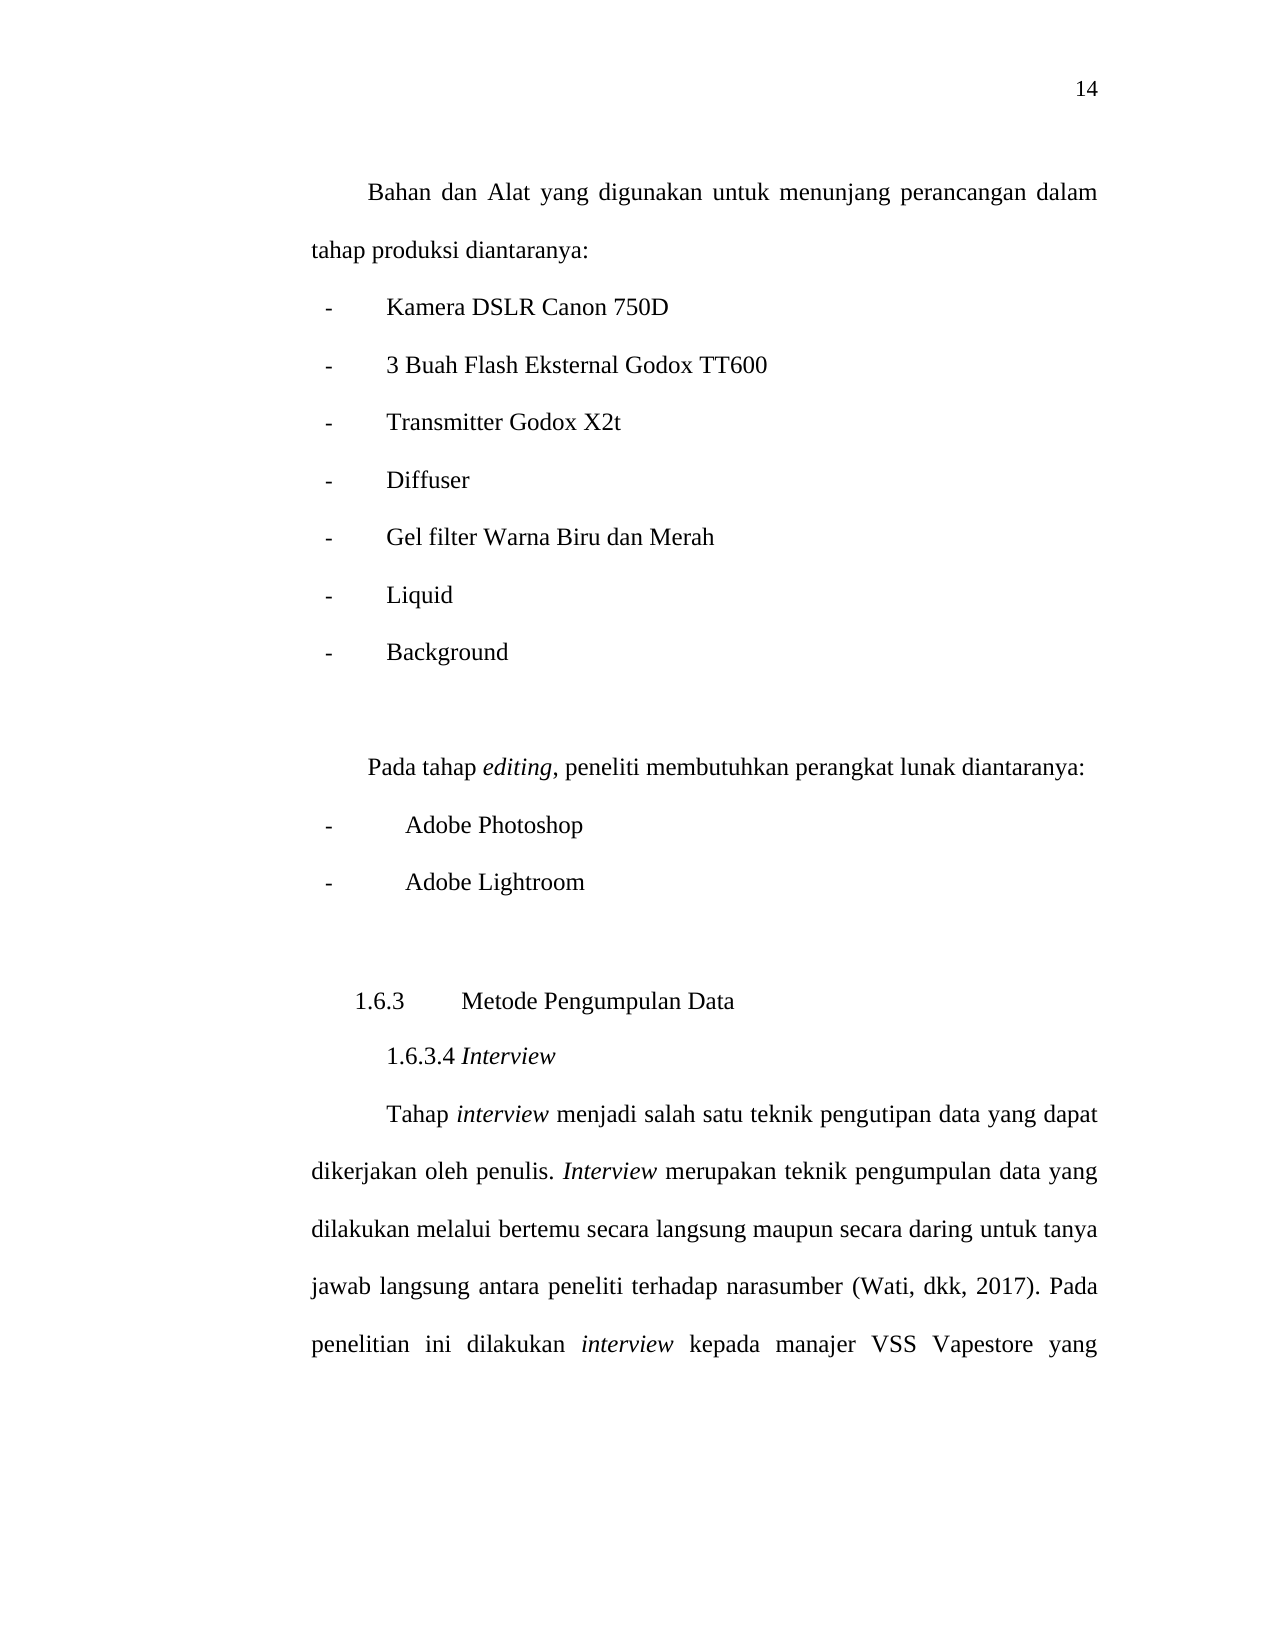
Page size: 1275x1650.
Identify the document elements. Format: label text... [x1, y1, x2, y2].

list Adobe Photoshop [325, 810, 1098, 838]
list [311, 1099, 1098, 1358]
text Interview [311, 1041, 1098, 1070]
list Kamera DSLR Canon 750D [325, 292, 1098, 321]
list Gel filter Warna Biru dan Merah [325, 522, 1098, 551]
text Bahan dan Alat yang digunakan untuk menunjang perancangan dalam tahap produksi diantaranya: [311, 177, 1098, 263]
subtitle Metode Pengumpulan Data [354, 986, 1098, 1015]
list Pada tahap editing, peneliti membutuhkan perangkat lunak diantaranya: [311, 752, 1098, 781]
list Transmitter Godox X2t [325, 407, 1098, 436]
list Adobe Lightroom [325, 867, 1098, 896]
list 3 Buah Flash Eksternal Godox TT600 [325, 350, 1098, 378]
list Liquid [325, 580, 1098, 608]
list Diffuser [325, 465, 1098, 493]
list Background [325, 637, 1098, 666]
